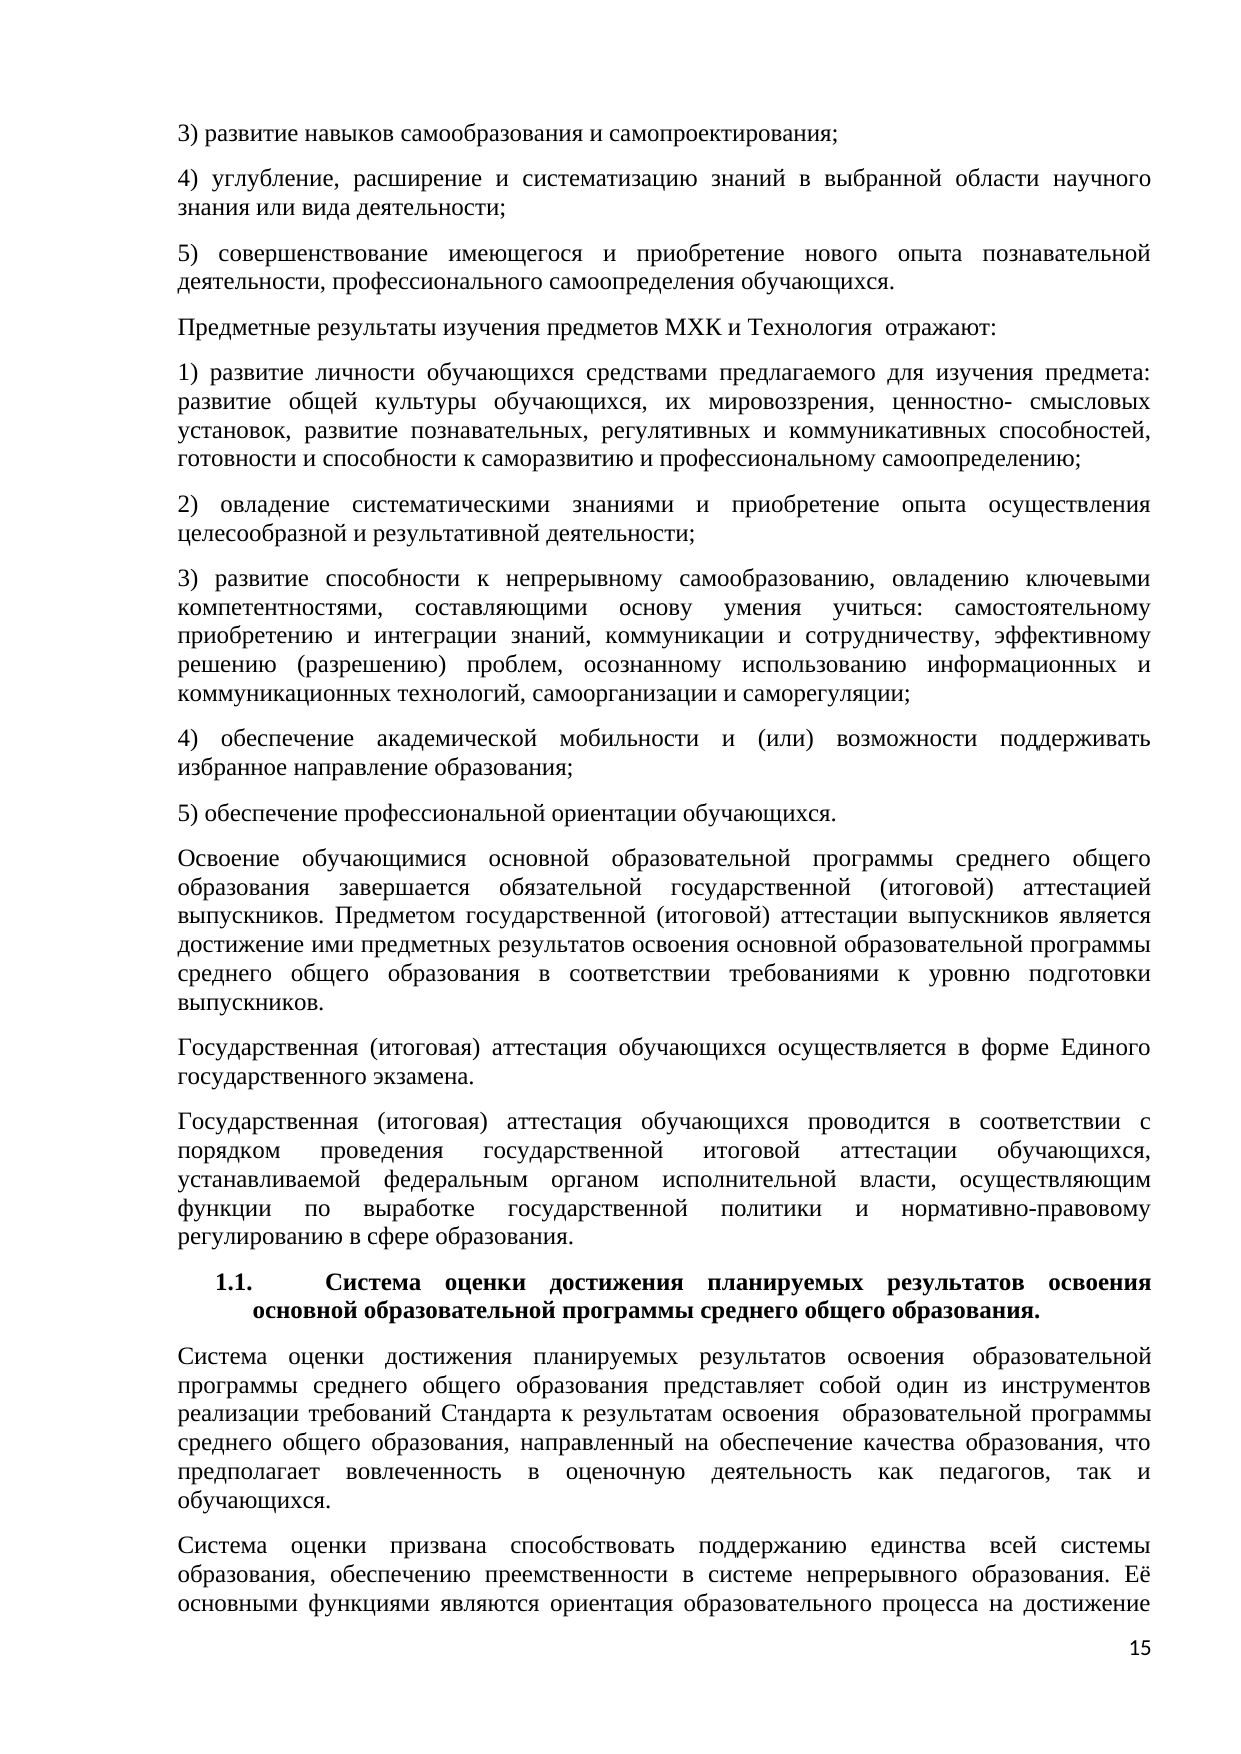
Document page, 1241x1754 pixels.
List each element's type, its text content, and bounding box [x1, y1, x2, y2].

text Государственная (итоговая) аттестация обучающихся осуществляется в форме Единого государственного экзамена. [177, 1032, 1152, 1090]
text 3) развитие навыков самообразования и самопроектирования; [177, 118, 1152, 147]
text 4) углубление, расширение и систематизацию знаний в выбранной области научного знания или вида деятельности; [177, 163, 1152, 221]
list Система оценки достижения планируемых результатов освоения основной образовательной программы среднего общего образования. [215, 1267, 1152, 1324]
text 1) развитие личности обучающихся средствами предлагаемого для изучения предмета: развитие общей культуры обучающихся, их мировоззрения, ценностно- смысловых установок, развитие познавательных, регулятивных и коммуникативных способностей, готовности и способности к саморазвитию и профессиональному самоопределению; [177, 357, 1152, 472]
text 5) совершенствование имеющегося и приобретение нового опыта познавательной деятельности, профессионального самоопределения обучающихся. [177, 238, 1152, 295]
text 3) развитие способности к непрерывному самообразованию, овладению ключевыми компетентностями, составляющими основу умения учиться: самостоятельному приобретению и интеграции знаний, коммуникации и сотрудничеству, эффективному решению (разрешению) проблем, осознанному использованию информационных и коммуникационных технологий, самоорганизации и саморегуляции; [177, 563, 1152, 707]
text Предметные результаты изучения предметов МХК и Технология отражают: [177, 312, 1152, 341]
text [177, 1530, 1152, 1616]
text 5) обеспечение профессиональной ориентации обучающихся. [177, 798, 1152, 826]
text Система оценки достижения планируемых результатов освоения образовательной программы среднего общего образования представляет собой один из инструментов реализации требований Стандарта к результатам освоения образовательной программы среднего общего образования, направленный на обеспечение качества образования, что предполагает вовлеченность в оценочную деятельность как педагогов, так и обучающихся. [177, 1341, 1152, 1513]
text Государственная (итоговая) аттестация обучающихся проводится в соответствии с порядком проведения государственной итоговой аттестации обучающихся, устанавливаемой федеральным органом исполнительной власти, осуществляющим функции по выработке государственной политики и нормативно-правовому регулированию в сфере образования. [177, 1106, 1152, 1250]
text 2) овладение систематическими знаниями и приобретение опыта осуществления целесообразной и результативной деятельности; [177, 489, 1152, 546]
text 4) обеспечение академической мобильности и (или) возможности поддерживать избранное направление образования; [177, 723, 1152, 781]
text Освоение обучающимися основной образовательной программы среднего общего образования завершается обязательной государственной (итоговой) аттестацией выпускников. Предметом государственной (итоговой) аттестации выпускников является достижение ими предметных результатов освоения основной образовательной программы среднего общего образования в соответствии требованиями к уровню подготовки выпускников. [177, 843, 1152, 1016]
